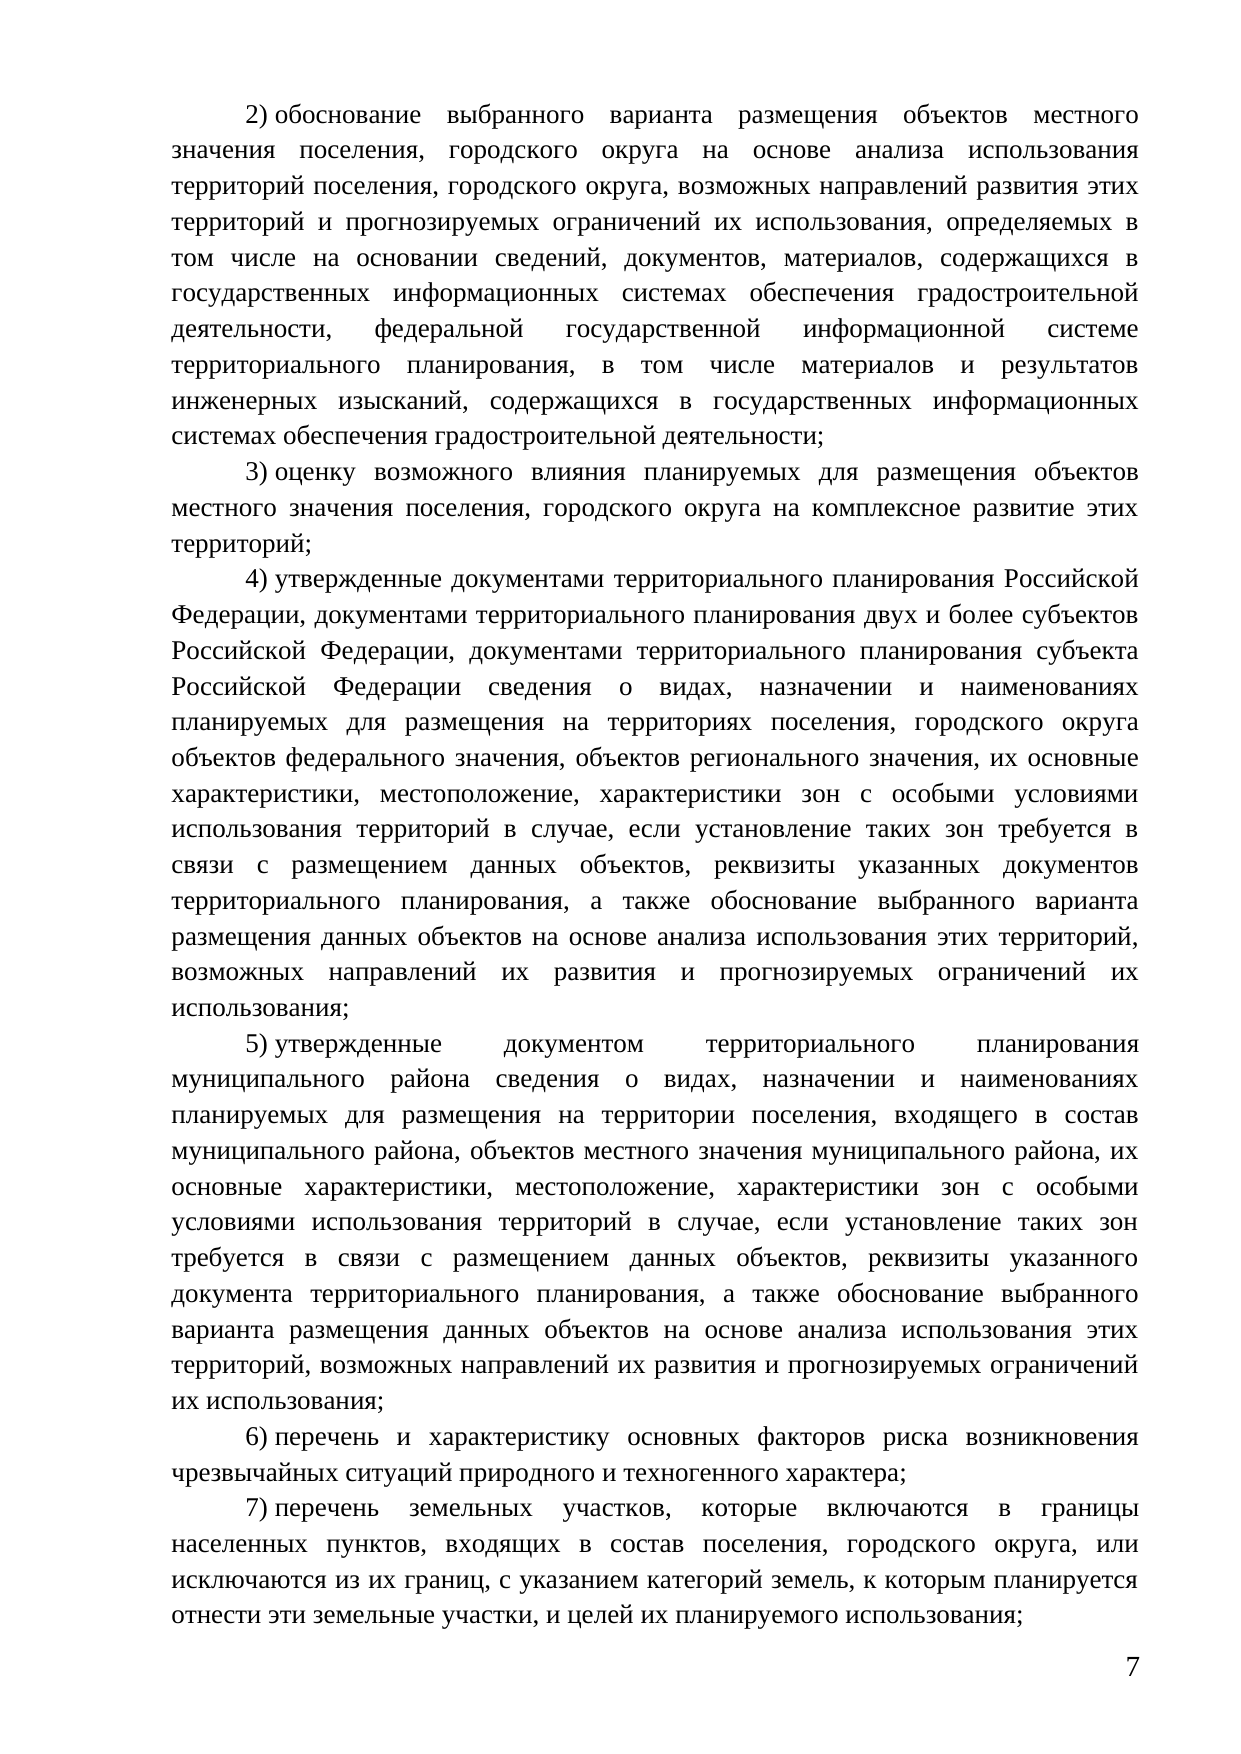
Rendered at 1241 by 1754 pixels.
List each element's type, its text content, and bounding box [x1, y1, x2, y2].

text 6) перечень и характеристику основных факторов риска возникновения чрезвычайных ситуаций природного и техногенного характера; [171, 1420, 1140, 1487]
text 5) утвержденные документом территориального планирования муниципального района сведения о видах, назначении и наименованиях планируемых для размещения на территории поселения, входящего в состав муниципального района, объектов местного значения муниципального района, их основные характеристики, местоположение, характеристики зон с особыми условиями использования территорий в случае, если установление таких зон требуется в связи с размещением данных объектов, реквизиты указанного документа территориального планирования, а также обоснование выбранного варианта размещения данных объектов на основе анализа использования этих территорий, возможных направлений их развития и прогнозируемых ограничений их использования; [171, 1027, 1140, 1415]
text 7) перечень земельных участков, которые включаются в границы населенных пунктов, входящих в состав поселения, городского округа, или исключаются из их границ, с указанием категорий земель, к которым планируется отнести эти земельные участки, и целей их планируемого использования; [171, 1491, 1140, 1630]
text 3) оценку возможного влияния планируемых для размещения объектов местного значения поселения, городского округа на комплексное развитие этих территорий; [171, 455, 1140, 558]
text 2) обоснование выбранного варианта размещения объектов местного значения поселения, городского округа на основе анализа использования территорий поселения, городского округа, возможных направлений развития этих территорий и прогнозируемых ограничений их использования, определяемых в том числе на основании сведений, документов, материалов, содержащихся в государственных информационных системах обеспечения градостроительной деятельности, федеральной государственной информационной системе территориального планирования, в том числе материалов и результатов инженерных изысканий, содержащихся в государственных информационных системах обеспечения градостроительной деятельности; [171, 98, 1140, 451]
text 4) утвержденные документами территориального планирования Российской Федерации, документами территориального планирования двух и более субъектов Российской Федерации, документами территориального планирования субъекта Российской Федерации сведения о видах, назначении и наименованиях планируемых для размещения на территориях поселения, городского округа объектов федерального значения, объектов регионального значения, их основные характеристики, местоположение, характеристики зон с особыми условиями использования территорий в случае, если установление таких зон требуется в связи с размещением данных объектов, реквизиты указанных документов территориального планирования, а также обоснование выбранного варианта размещения данных объектов на основе анализа использования этих территорий, возможных направлений их развития и прогнозируемых ограничений их использования; [171, 562, 1140, 1022]
